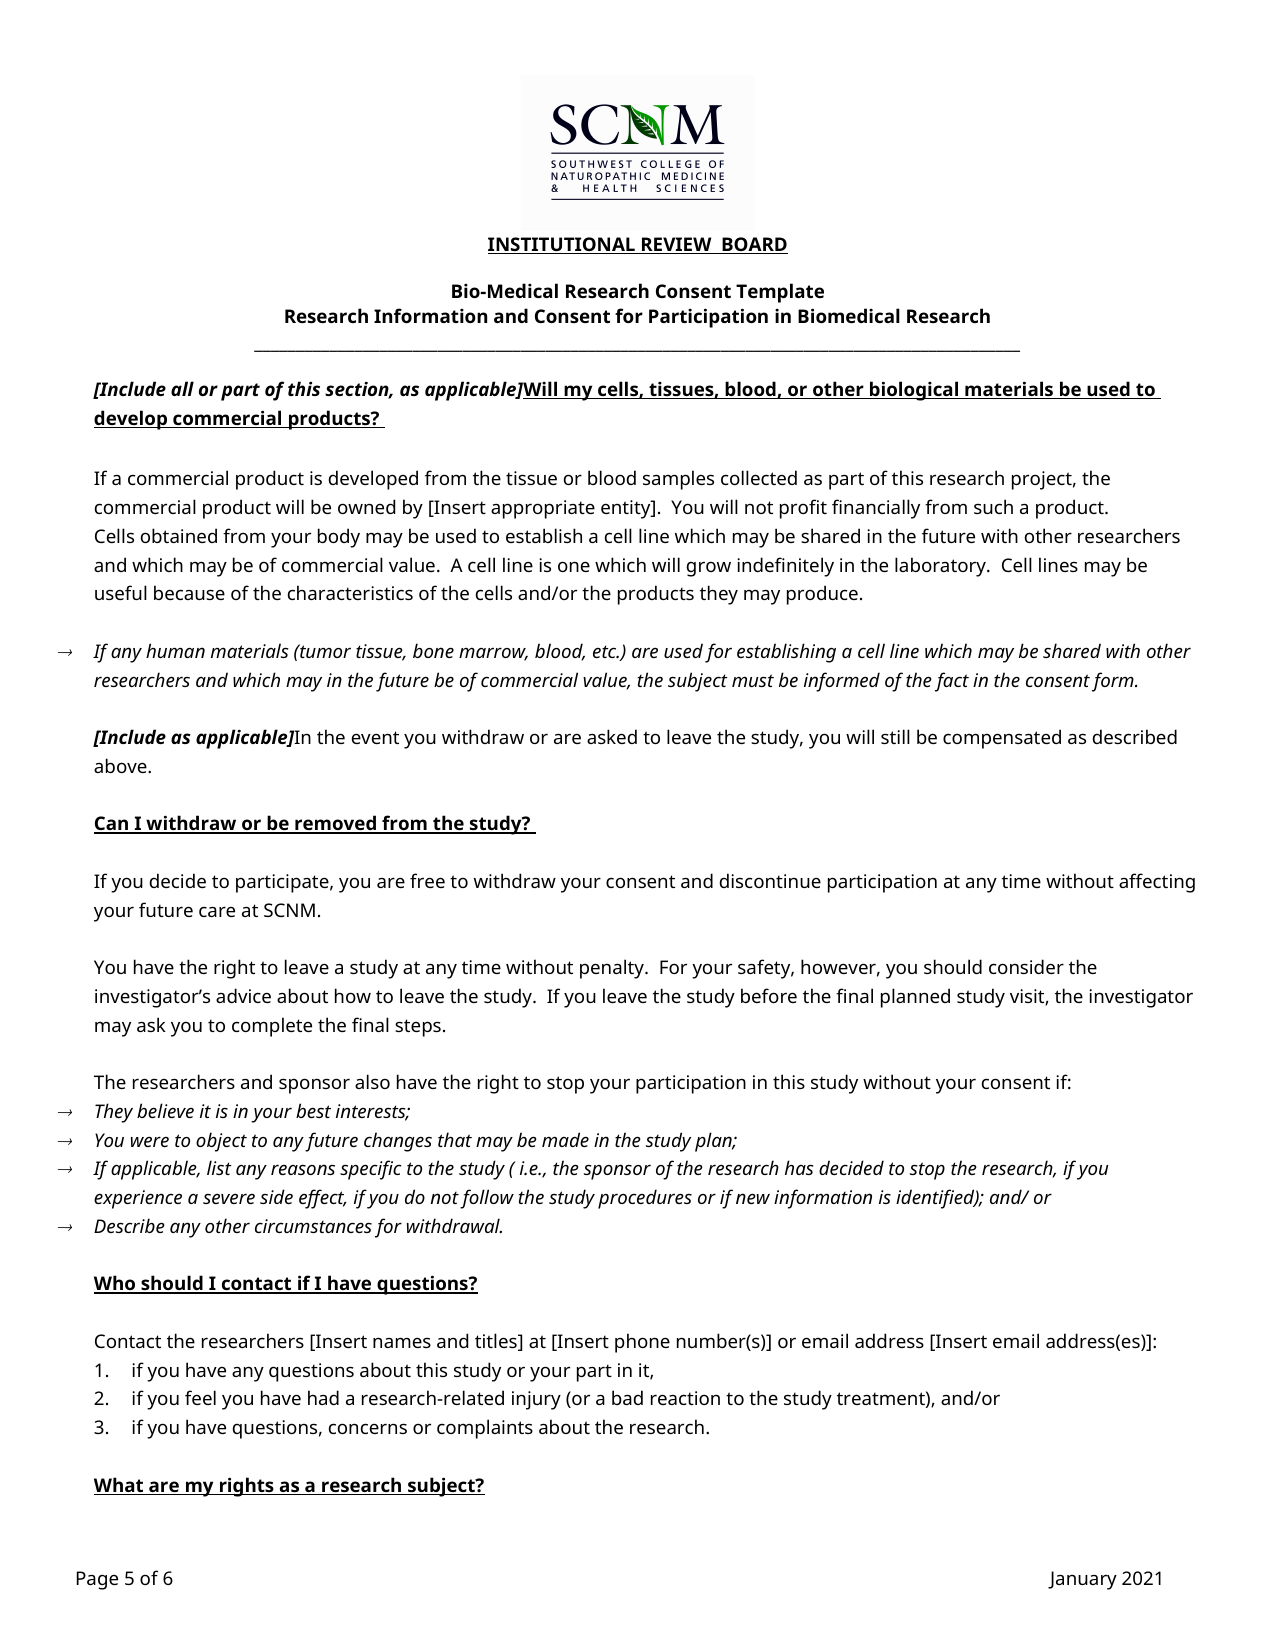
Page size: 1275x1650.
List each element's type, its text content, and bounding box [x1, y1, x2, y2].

text Cells obtained from your body may be used to establish a cell line which may be shared in the future with other researchers and which may be of commercial value. A cell line is one which will grow indefinitely in the laboratory. Cell lines may be useful because of the characteristics of the cells and/or the products they may produce. [94, 523, 1200, 606]
list if you have questions, concerns or complaints about the research. [94, 1414, 1200, 1440]
text You have the right to leave a study at any time without penalty. For your safety, however, you should consider the investigator’s advice about how to leave the study. If you leave the study before the final planned study visit, the investigator may ask you to complete the final steps. [94, 954, 1200, 1037]
list If applicable, list any reasons specific to the study ( i.e., the sponsor of the research has decided to stop the research, if you experience a severe side effect, if you do not follow the study procedures or if new information is identified); and/ or [56, 1156, 1200, 1210]
list if you feel you have had a research-related injury (or a bad reaction to the study treatment), and/or [94, 1386, 1200, 1411]
text [Include all or part of this section, as applicable]Will my cells, tissues, blood, or other biological materials be used to develop commercial products? [94, 376, 1200, 431]
text Can I withdraw or be removed from the study? [94, 811, 1200, 836]
list If any human materials (tumor tissue, bone marrow, blood, etc.) are used for establishing a cell line which may be shared with other researchers and which may in the future be of commercial value, the subject must be informed of the fact in the consent form. [56, 638, 1200, 692]
picture [520, 75, 755, 231]
list if you have any questions about this study or your part in it, [94, 1357, 1200, 1382]
text What are my rights as a research subject? [94, 1472, 1200, 1497]
text Who should I contact if I have questions? [94, 1271, 1200, 1296]
list Describe any other circumstances for withdrawal. [56, 1213, 1200, 1239]
list You were to object to any future changes that may be made in the study plan; [56, 1127, 1200, 1152]
text The researchers and sponsor also have the right to stop your participation in this study without your consent if: [94, 1069, 1200, 1095]
text [Include as applicable]In the event you withdraw or are asked to leave the study, you will still be compensated as described above. [94, 724, 1200, 779]
text Contact the researchers [Insert names and titles] at [Insert phone number(s)] or email address [Insert email address(es)]: [94, 1328, 1200, 1354]
text If you decide to participate, you are free to withdraw your consent and discontinue participation at any time without affecting your future care at SCNM. [94, 868, 1200, 922]
text If a commercial product is developed from the tissue or blood samples collected as part of this research project, the commercial product will be owned by [Insert appropriate entity]. You will not profit financially from such a product. [94, 466, 1200, 520]
list They believe it is in your best interests; [56, 1098, 1200, 1124]
